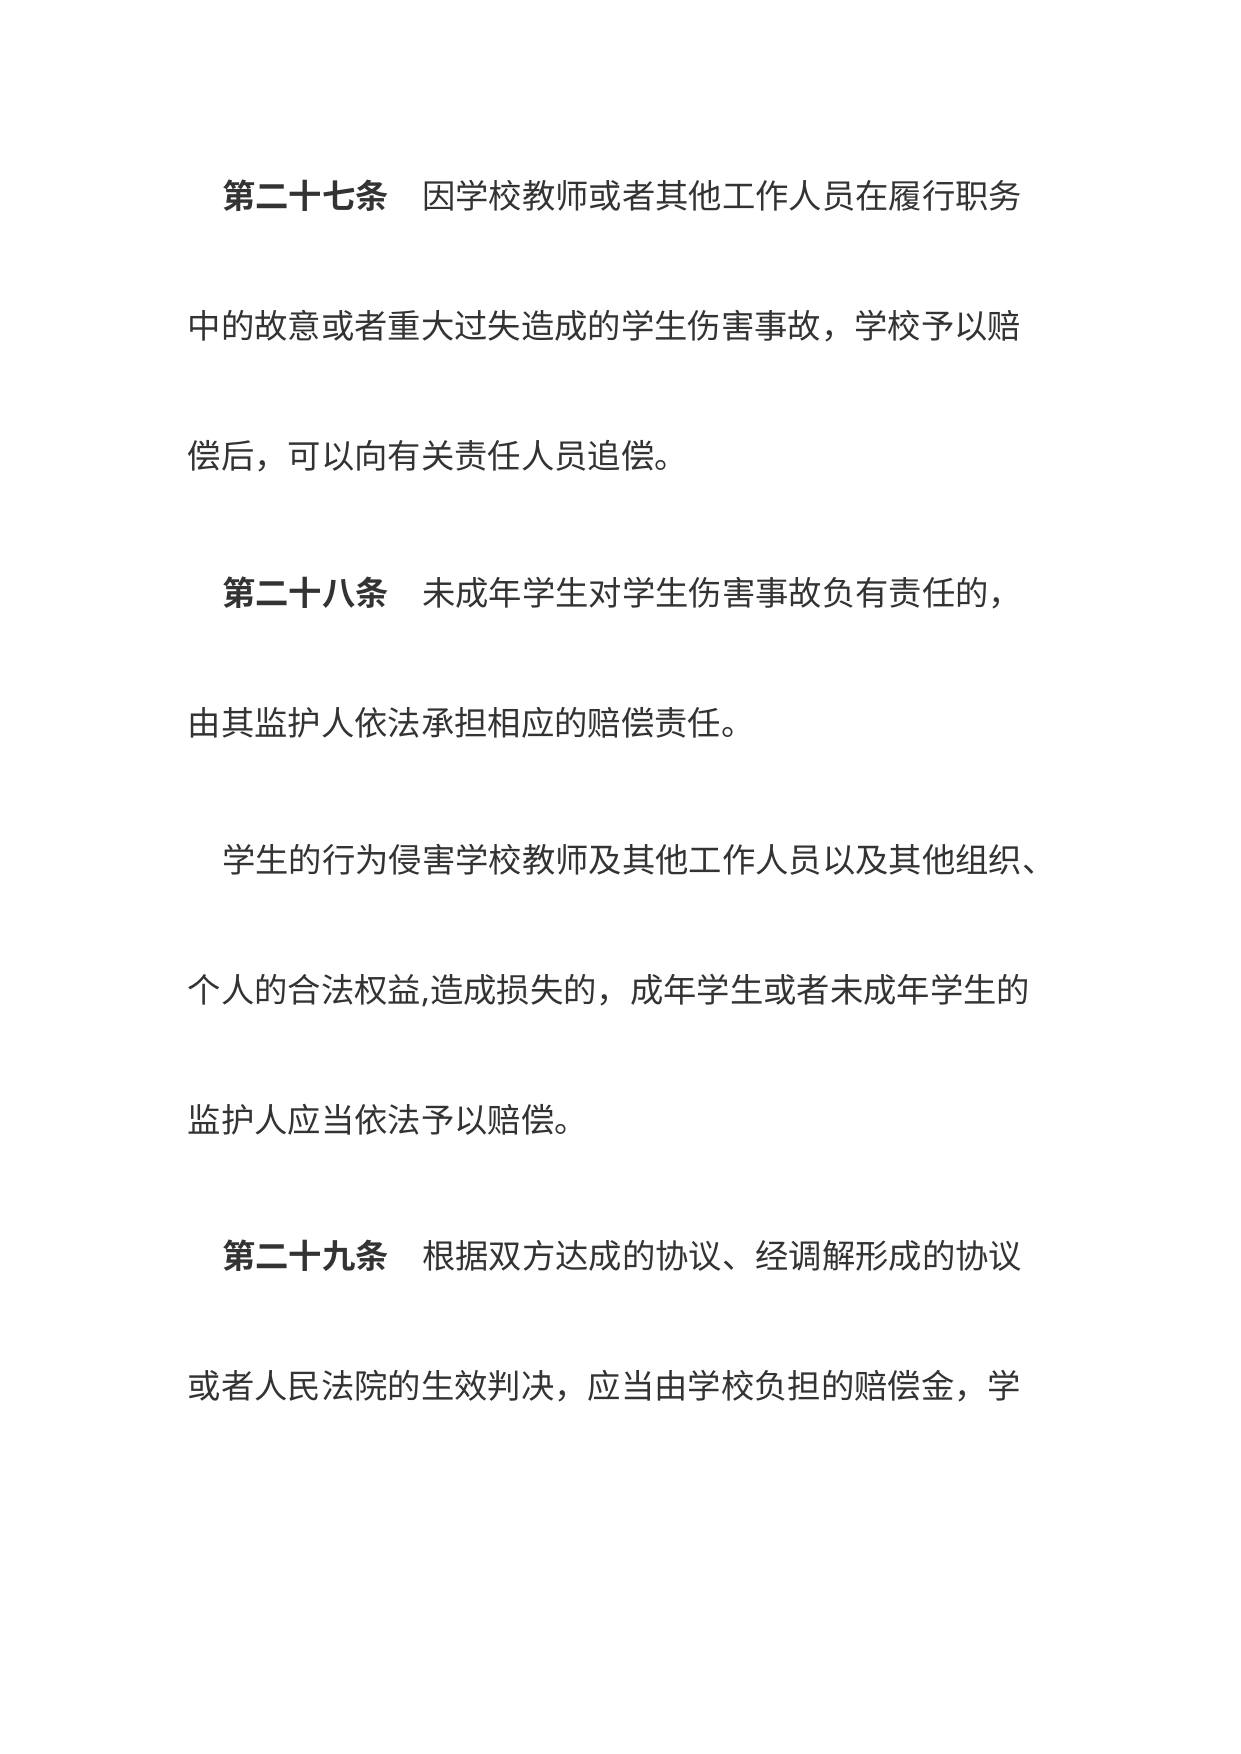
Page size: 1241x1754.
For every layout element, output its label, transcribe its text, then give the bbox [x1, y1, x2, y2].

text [187, 1222, 1053, 1417]
text 第二十八条 未成年学生对学生伤害事故负有责任的，由其监护人依法承担相应的赔偿责任。 [187, 559, 1053, 754]
text 第二十七条 因学校教师或者其他工作人员在履行职务中的故意或者重大过失造成的学生伤害事故，学校予以赔偿后，可以向有关责任人员追偿。 [187, 162, 1053, 487]
text 学生的行为侵害学校教师及其他工作人员以及其他组织、个人的合法权益,造成损失的，成年学生或者未成年学生的监护人应当依法予以赔偿。 [187, 825, 1053, 1150]
